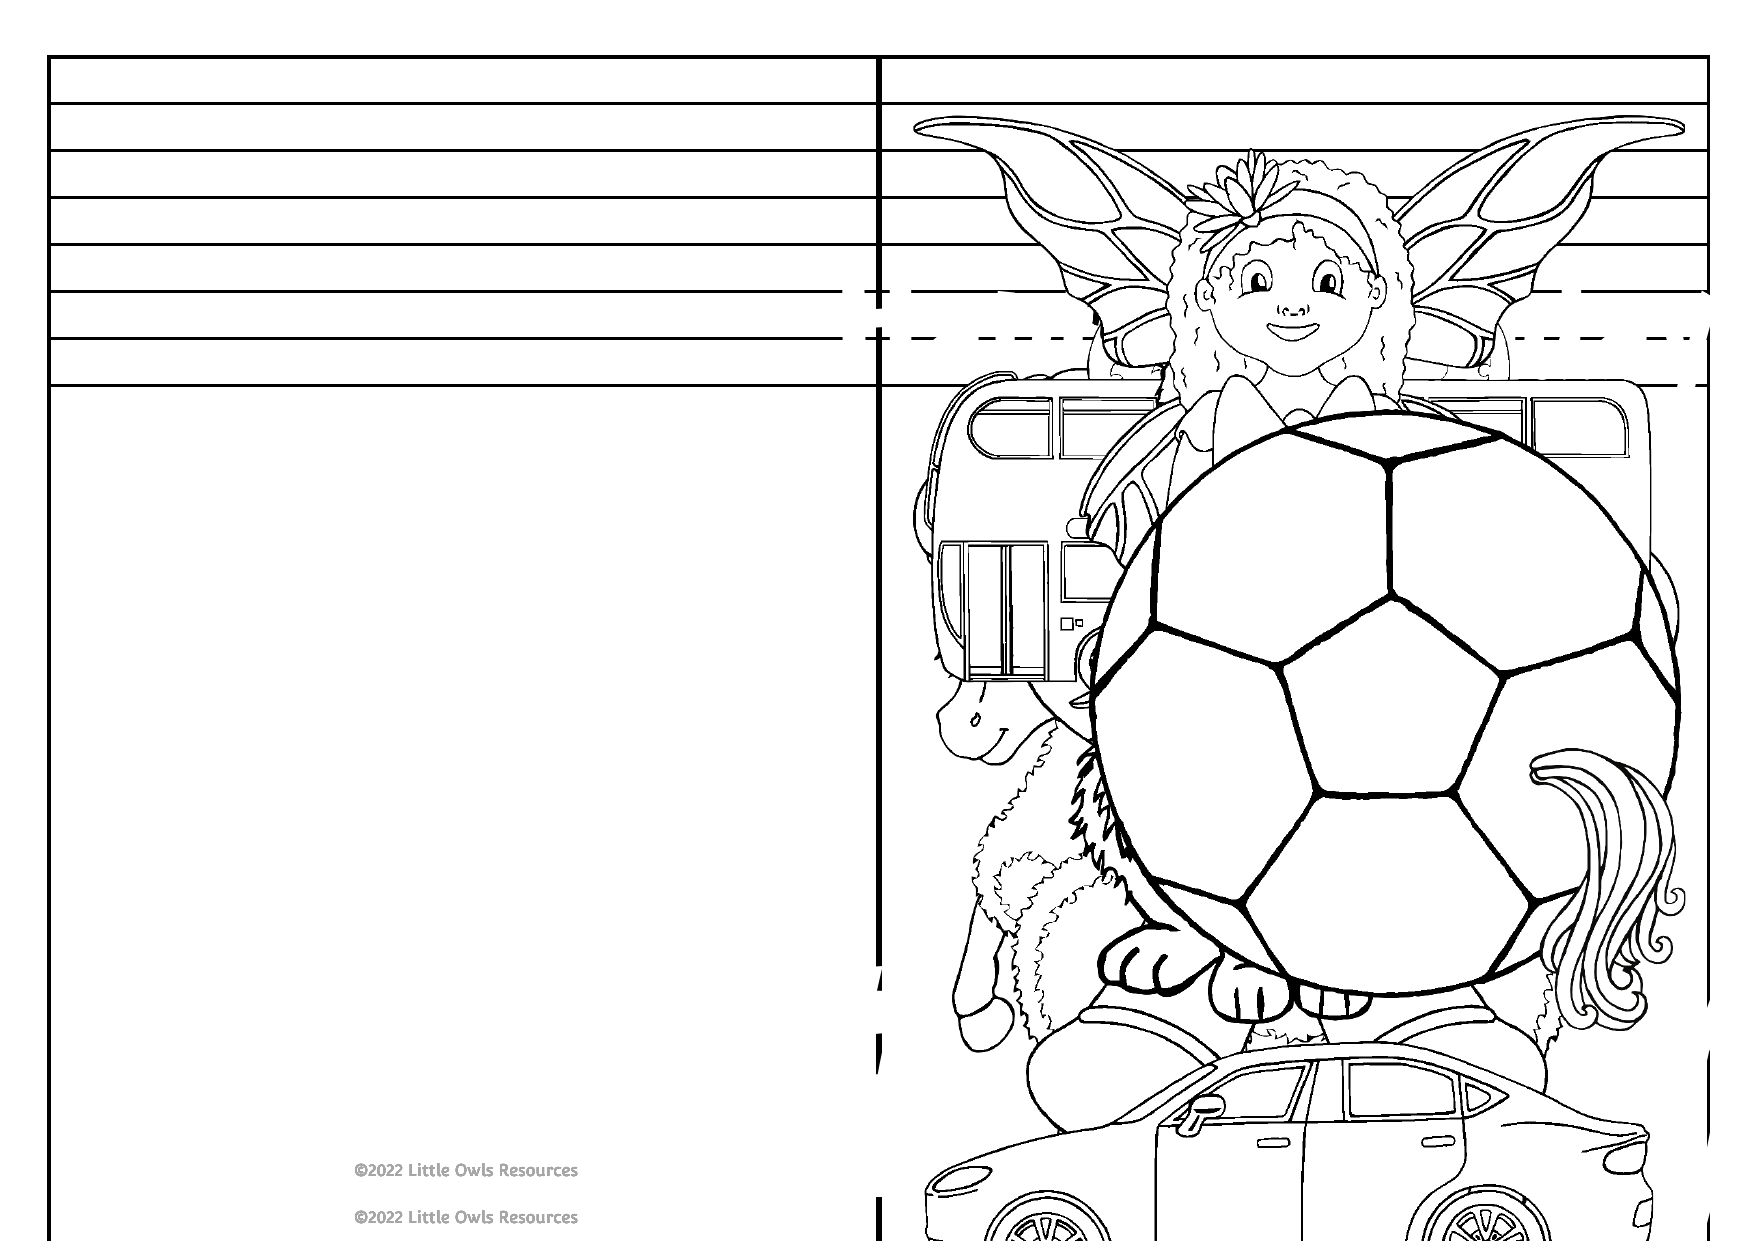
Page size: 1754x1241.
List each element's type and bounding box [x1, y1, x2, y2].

picture [1529, 748, 1686, 1031]
